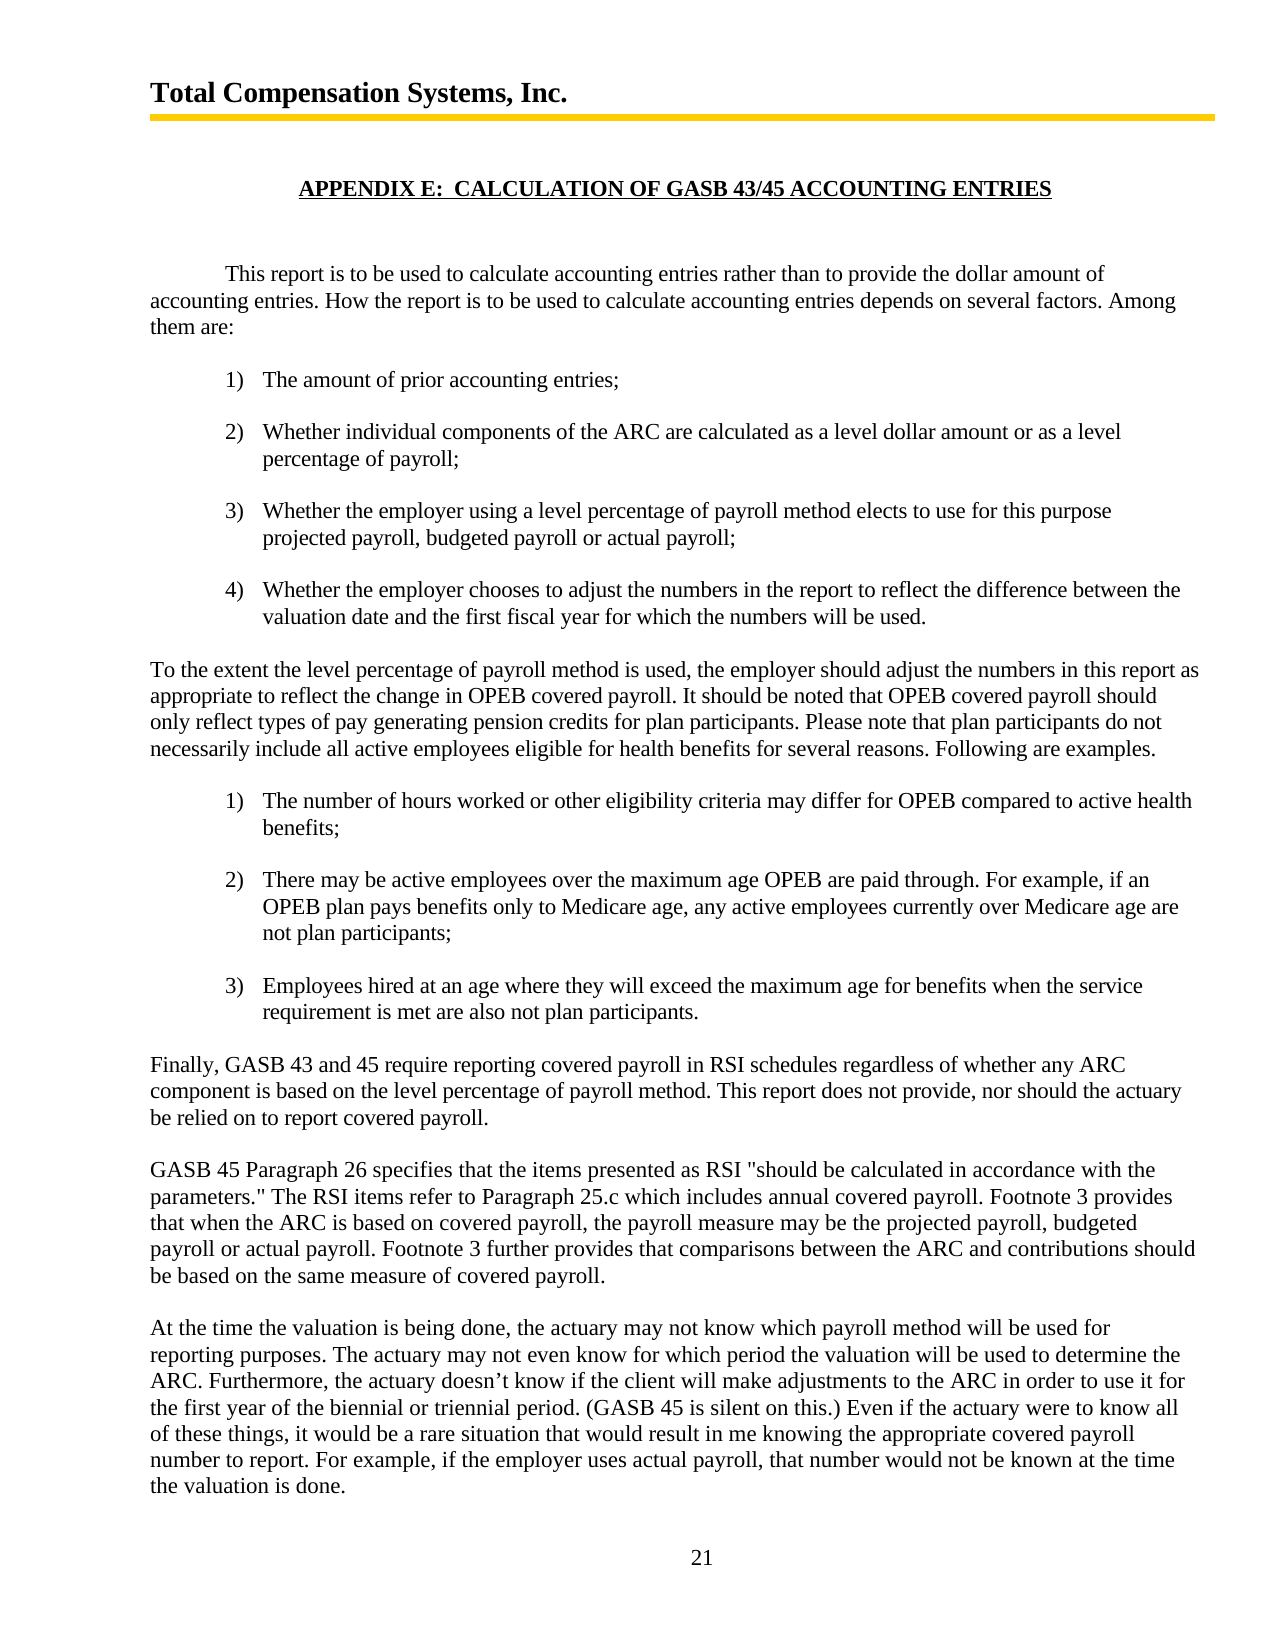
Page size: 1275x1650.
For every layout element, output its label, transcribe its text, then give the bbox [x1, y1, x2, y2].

list Whether the employer chooses to adjust the numbers in the report to reflect the difference between the valuation date and the first fiscal year for which the numbers will be used. [225, 577, 1200, 629]
list Whether individual components of the ARC are calculated as a level dollar amount or as a level percentage of payroll; [225, 418, 1200, 497]
list The number of hours worked or other eligibility criteria may differ for OPEB compared to active health benefits; [225, 787, 1200, 866]
text Finally, GASB 43 and 45 require reporting covered payroll in RSI schedules regardless of whether any ARC component is based on the level percentage of payroll method. This report does not provide, nor should the actuary be relied on to report covered payroll. [150, 1051, 1200, 1130]
text GASB 45 Paragraph 26 specifies that the items presented as RSI "should be calculated in accordance with the parameters." The RSI items refer to Paragraph 25.c which includes annual covered payroll. Footnote 3 provides that when the ARC is based on covered payroll, the payroll measure may be the projected payroll, budgeted payroll or actual payroll. Footnote 3 further provides that comparisons between the ARC and contributions should be based on the same measure of covered payroll. [150, 1156, 1200, 1288]
list The amount of prior accounting entries; [225, 366, 1200, 418]
text At the time the valuation is being done, the actuary may not know which payroll method will be used for reporting purposes. The actuary may not even know for which period the valuation will be used to determine the ARC. Furthermore, the actuary doesn’t know if the client will make adjustments to the ARC in order to use it for the first year of the biennial or triennial period. (GASB 45 is silent on this.) Even if the actuary were to know all of these things, it would be a rare situation that would result in me knowing the appropriate covered payroll number to report. For example, if the employer uses actual payroll, that number would not be known at the time the valuation is done. [150, 1314, 1200, 1499]
list Whether the employer using a level percentage of payroll method elects to use for this purpose projected payroll, budgeted payroll or actual payroll; [225, 497, 1200, 577]
list There may be active employees over the maximum age OPEB are paid through. For example, if an OPEB plan pays benefits only to Medicare age, any active employees currently over Medicare age are not plan participants; [225, 866, 1200, 972]
list Employees hired at an age where they will exceed the maximum age for benefits when the service requirement is met are also not plan participants. [225, 972, 1200, 1024]
text To the extent the level percentage of payroll method is used, the employer should adjust the numbers in this report as appropriate to reflect the change in OPEB covered payroll. It should be noted that OPEB covered payroll should only reflect types of pay generating pension credits for plan participants. Please note that plan participants do not necessarily include all active employees eligible for health benefits for several reasons. Following are examples. [150, 656, 1200, 761]
subtitle APPENDIX E: CALCULATION OF GASB 43/45 ACCOUNTING ENTRIES [150, 175, 1200, 201]
text This report is to be used to calculate accounting entries rather than to provide the dollar amount of accounting entries. How the report is to be used to calculate accounting entries depends on several factors. Among them are: [150, 260, 1200, 339]
